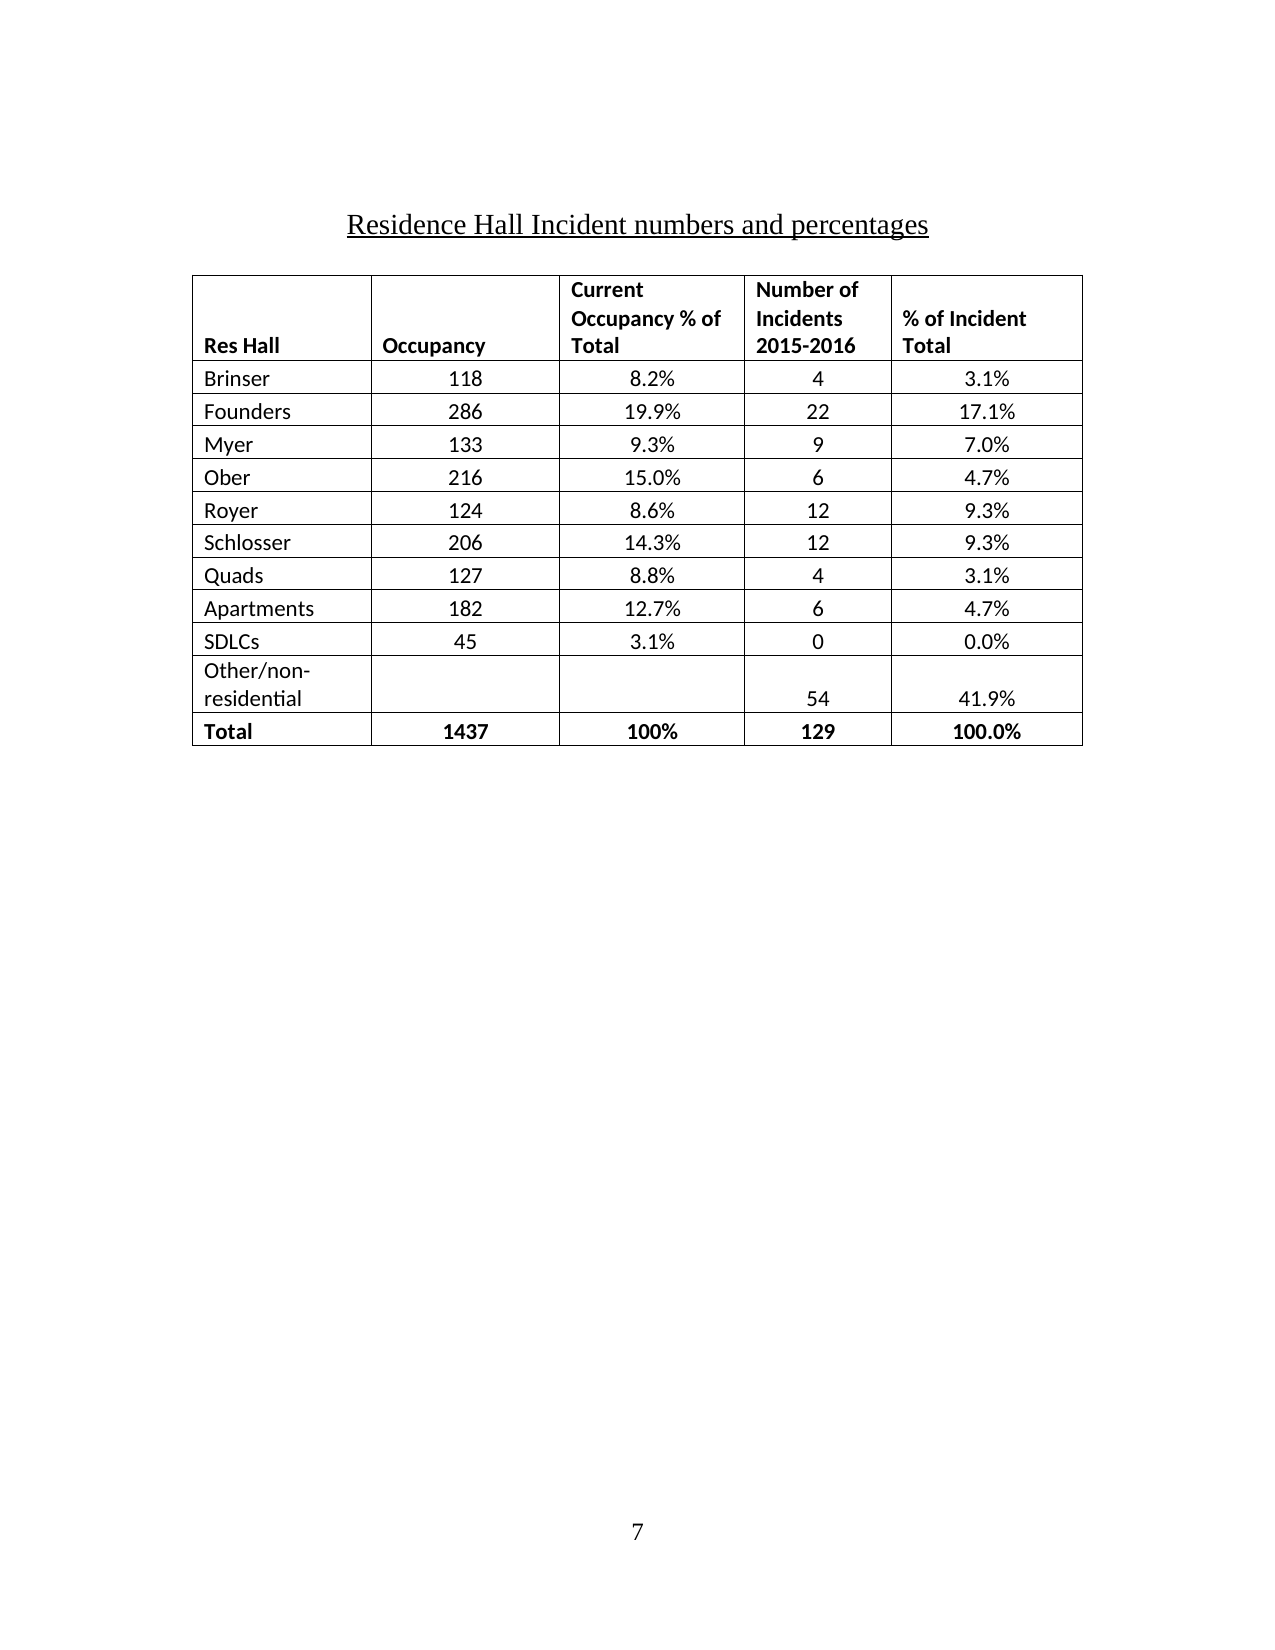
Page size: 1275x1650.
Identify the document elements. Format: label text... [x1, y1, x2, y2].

table_cell Quads [193, 558, 371, 589]
table_cell Brinser [193, 361, 371, 392]
table_cell 15.0% [560, 459, 744, 491]
table_cell Schlosser [193, 525, 371, 557]
table_cell 0 [745, 623, 891, 655]
table_cell Founders [193, 394, 371, 425]
table_cell 41.9% [892, 656, 1082, 712]
table_cell Total [193, 713, 371, 745]
table_header % of Incident Total [892, 276, 1082, 360]
table_cell 127 [372, 558, 559, 589]
table_cell 17.1% [892, 394, 1082, 425]
table_header Occupancy [372, 276, 559, 360]
table_cell 8.6% [560, 492, 744, 524]
table_cell SDLCs [193, 623, 371, 655]
table_cell 4.7% [892, 590, 1082, 622]
table_cell 182 [372, 590, 559, 622]
table_cell 133 [372, 426, 559, 458]
table_cell 4 [745, 361, 891, 392]
table_cell 9 [745, 426, 891, 458]
table_cell 9.3% [560, 426, 744, 458]
table_cell 216 [372, 459, 559, 491]
table_cell 4 [745, 558, 891, 589]
table_cell Apartments [193, 590, 371, 622]
table_header Current Occupancy % of Total [560, 276, 744, 360]
table_cell 286 [372, 394, 559, 425]
table_header Res Hall [193, 276, 371, 360]
table_cell 9.3% [892, 492, 1082, 524]
table_cell 19.9% [560, 394, 744, 425]
table_cell 22 [745, 394, 891, 425]
table_cell 9.3% [892, 525, 1082, 557]
table_cell 8.2% [560, 361, 744, 392]
table_header Number of Incidents 2015-2016 [745, 276, 891, 360]
table_cell 8.8% [560, 558, 744, 589]
table_cell 7.0% [892, 426, 1082, 458]
text Residence Hall Incident numbers and percentages [150, 207, 1125, 241]
table_cell 54 [745, 656, 891, 712]
table_cell 118 [372, 361, 559, 392]
table_cell 45 [372, 623, 559, 655]
table_cell 1437 [372, 713, 559, 745]
table_cell 4.7% [892, 459, 1082, 491]
table_cell 100% [560, 713, 744, 745]
table_cell Myer [193, 426, 371, 458]
table_cell 12 [745, 492, 891, 524]
table_cell 14.3% [560, 525, 744, 557]
table_cell [372, 656, 559, 712]
table_cell 6 [745, 590, 891, 622]
table_cell [560, 656, 744, 712]
table_cell Ober [193, 459, 371, 491]
table_cell Other/non- residential [193, 656, 371, 712]
table_cell 0.0% [892, 623, 1082, 655]
table_cell 12 [745, 525, 891, 557]
table_cell 3.1% [892, 558, 1082, 589]
table_cell 124 [372, 492, 559, 524]
table_cell 12.7% [560, 590, 744, 622]
table_cell 129 [745, 713, 891, 745]
table_cell 6 [745, 459, 891, 491]
table_cell 100.0% [892, 713, 1082, 745]
table_cell 3.1% [892, 361, 1082, 392]
table_cell Royer [193, 492, 371, 524]
table_cell 3.1% [560, 623, 744, 655]
table_cell 206 [372, 525, 559, 557]
